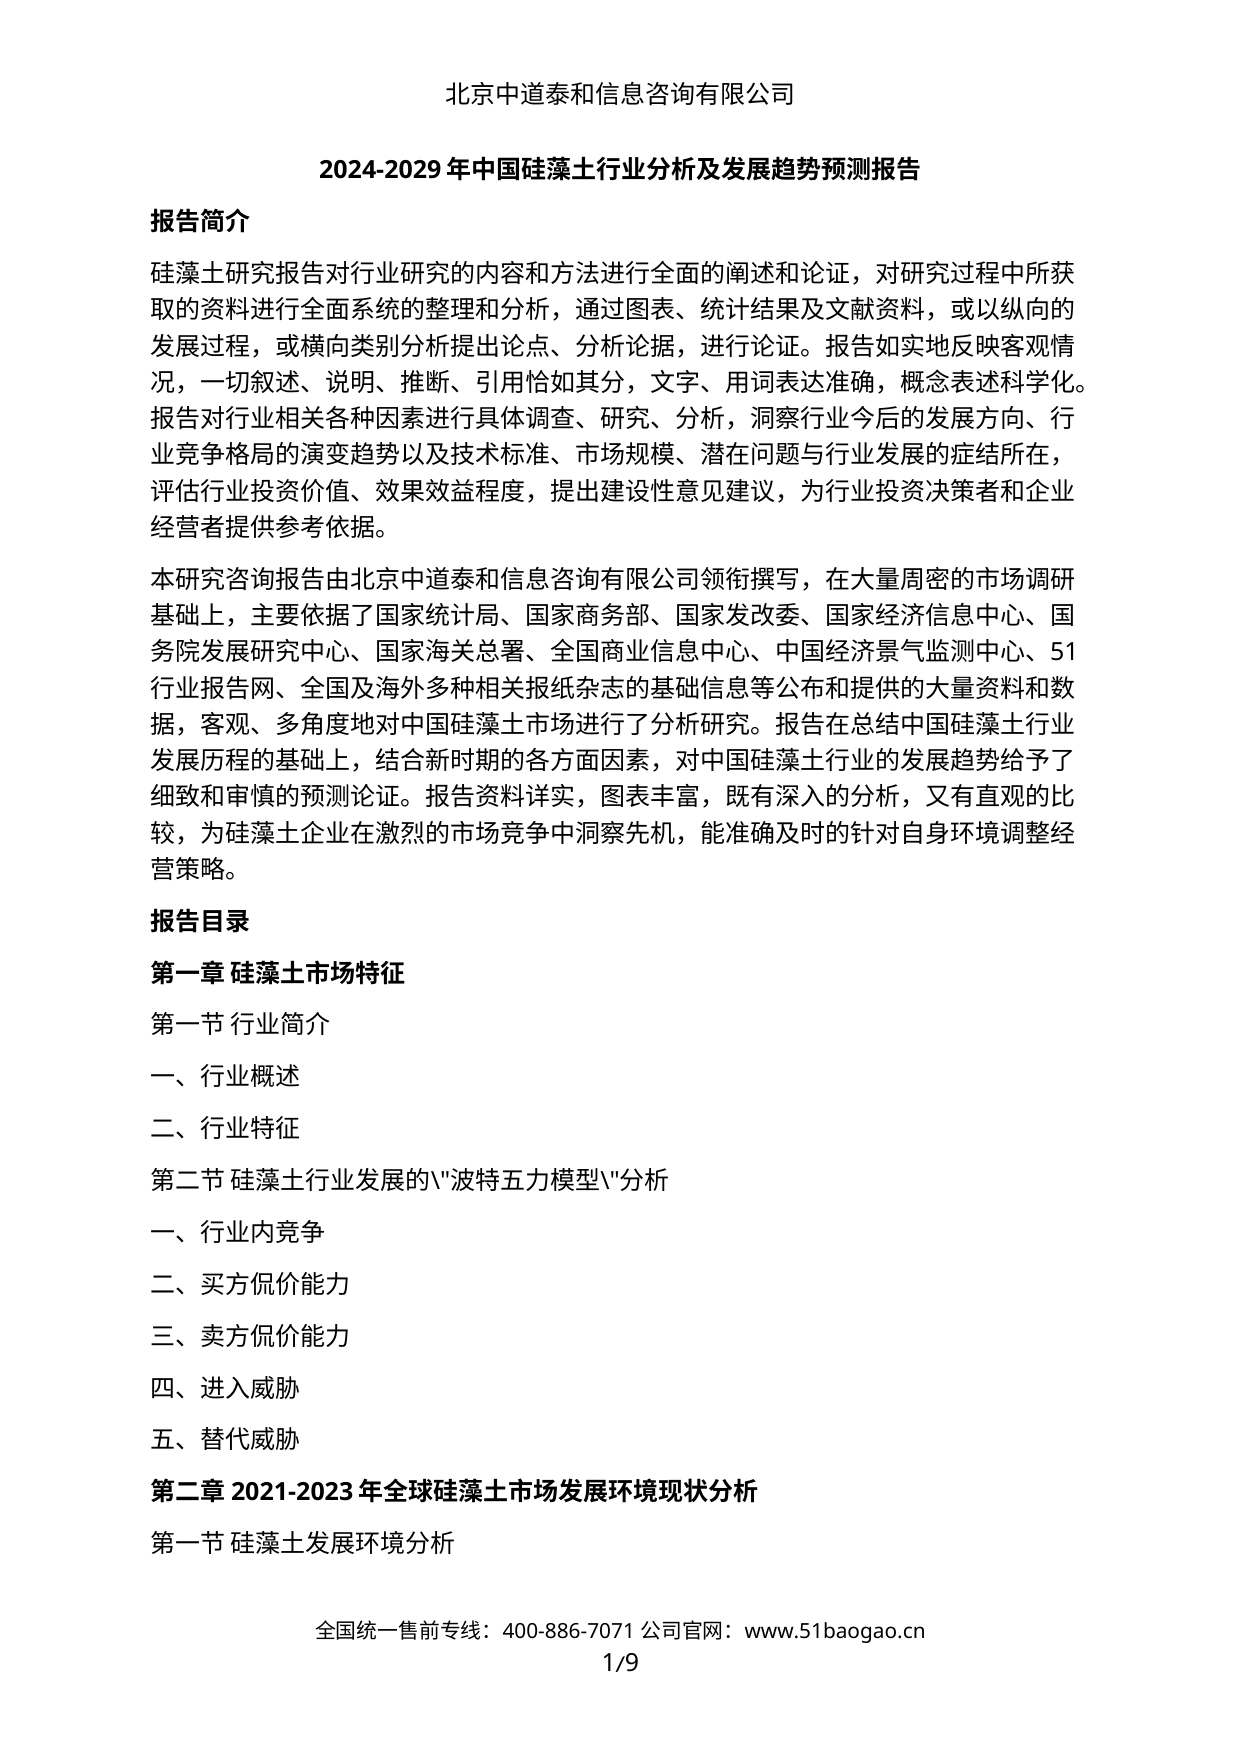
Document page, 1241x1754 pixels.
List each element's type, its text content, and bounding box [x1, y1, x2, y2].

text 硅藻土研究报告对行业研究的内容和方法进行全面的阐述和论证，对研究过程中所获取的资料进行全面系统的整理和分析，通过图表、统计结果及文献资料，或以纵向的发展过程，或横向类别分析提出论点、分析论据，进行论证。报告如实地反映客观情况，一切叙述、说明、推断、引用恰如其分，文字、用词表达准确，概念表述科学化。报告对行业相关各种因素进行具体调查、研究、分析，洞察行业今后的发展方向、行业竞争格局的演变趋势以及技术标准、市场规模、潜在问题与行业发展的症结所在，评估行业投资价值、效果效益程度，提出建设性意见建议，为行业投资决策者和企业经营者提供参考依据。 [150, 254, 1090, 544]
text 一、行业概述 [150, 1057, 1090, 1093]
text 报告简介 [150, 202, 1090, 238]
text 四、进入威胁 [150, 1368, 1090, 1404]
text 一、行业内竞争 [150, 1212, 1090, 1249]
text 第二节 硅藻土行业发展的\"波特五力模型\"分析 [150, 1161, 1090, 1197]
text 第二章 2021-2023年全球硅藻土市场发展环境现状分析 [150, 1472, 1090, 1508]
text 报告目录 [150, 901, 1090, 937]
text 二、买方侃价能力 [150, 1264, 1090, 1301]
text 本研究咨询报告由北京中道泰和信息咨询有限公司领衔撰写，在大量周密的市场调研基础上，主要依据了国家统计局、国家商务部、国家发改委、国家经济信息中心、国务院发展研究中心、国家海关总署、全国商业信息中心、中国经济景气监测中心、51行业报告网、全国及海外多种相关报纸杂志的基础信息等公布和提供的大量资料和数据，客观、多角度地对中国硅藻土市场进行了分析研究。报告在总结中国硅藻土行业发展历程的基础上，结合新时期的各方面因素，对中国硅藻土行业的发展趋势给予了细致和审慎的预测论证。报告资料详实，图表丰富，既有深入的分析，又有直观的比较，为硅藻土企业在激烈的市场竞争中洞察先机，能准确及时的针对自身环境调整经营策略。 [150, 559, 1090, 886]
text 五、替代威胁 [150, 1420, 1090, 1456]
text 第一节 行业简介 [150, 1005, 1090, 1041]
text 第一节 硅藻土发展环境分析 [150, 1524, 1090, 1560]
text 二、行业特征 [150, 1109, 1090, 1145]
text 第一章 硅藻土市场特征 [150, 953, 1090, 989]
text 三、卖方侃价能力 [150, 1316, 1090, 1352]
text 2024-2029年中国硅藻土行业分析及发展趋势预测报告 [150, 150, 1090, 186]
